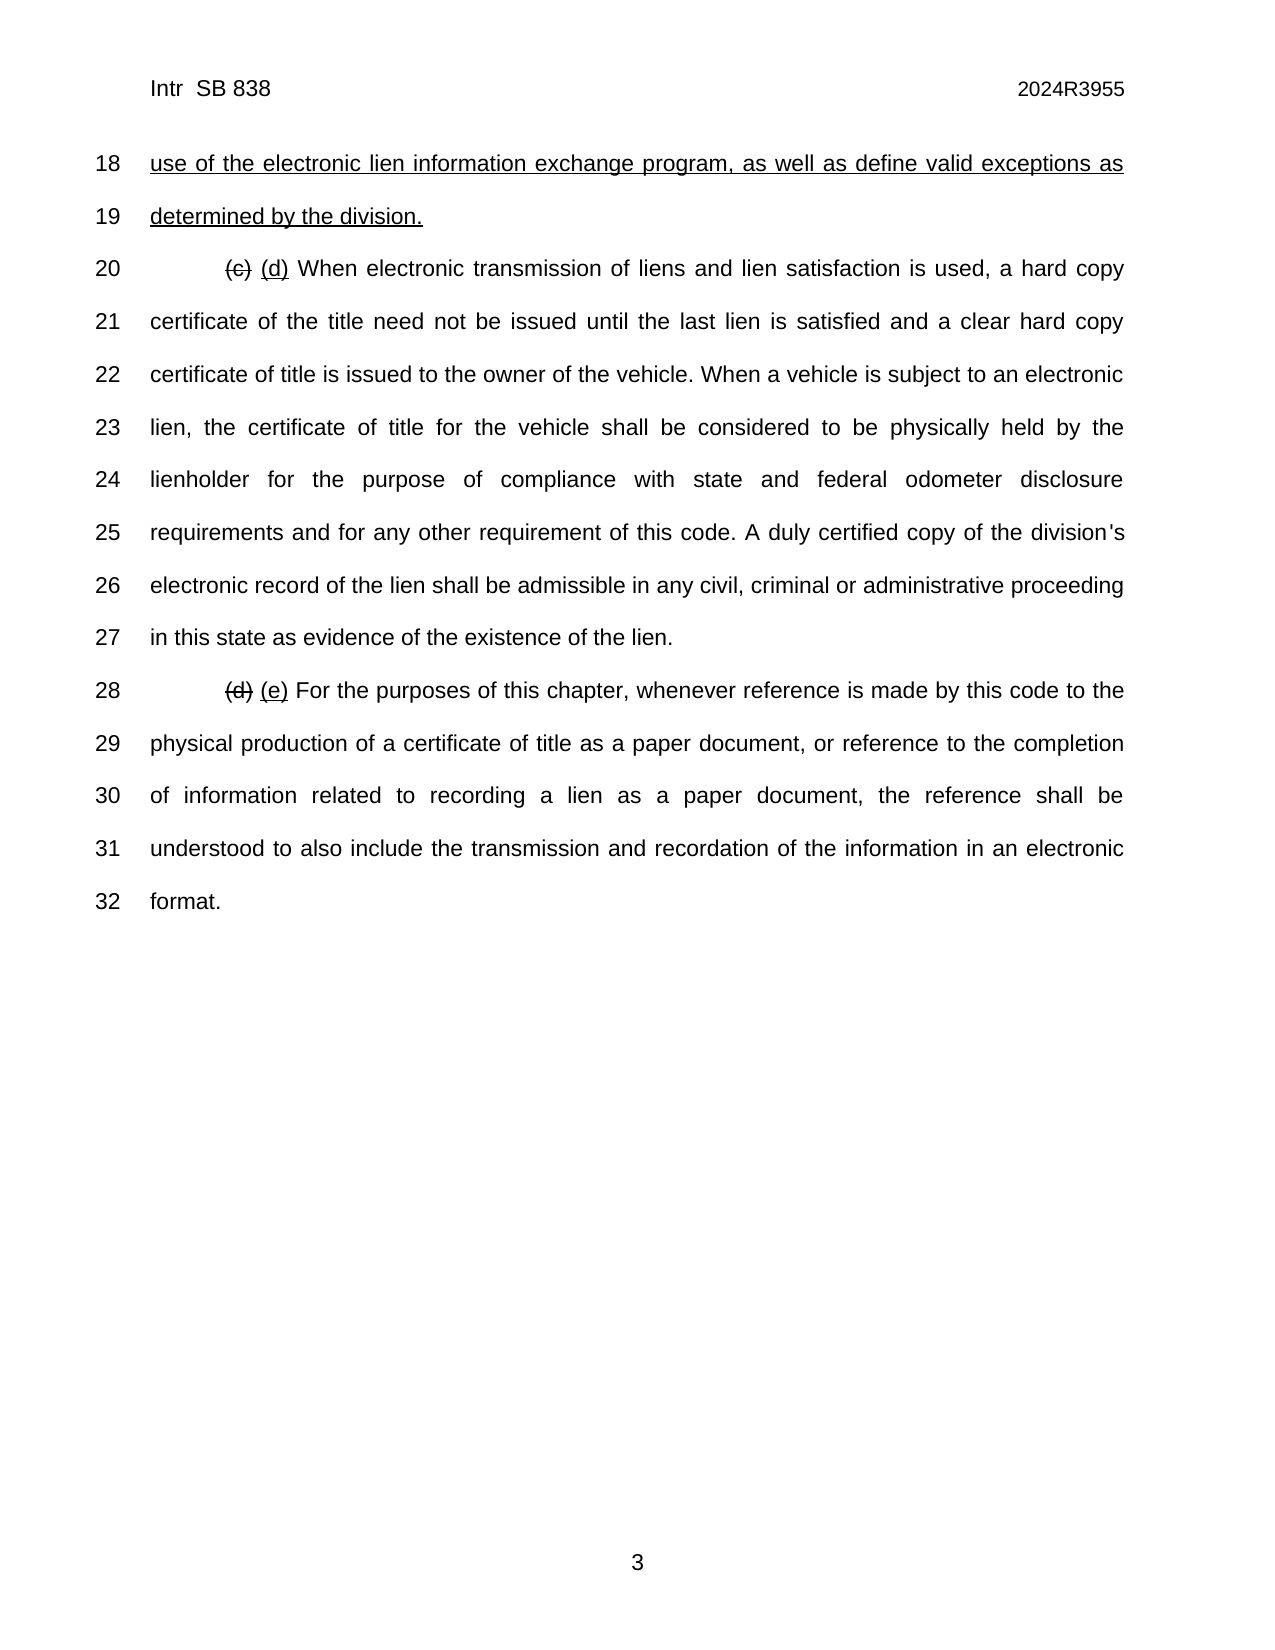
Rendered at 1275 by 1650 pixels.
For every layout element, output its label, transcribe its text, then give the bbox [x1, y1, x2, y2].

text (d) (e) For the purposes of this chapter, whenever reference is made by this code to the physical production of a certificate of title as a paper document, or reference to the completion of information related to recording a lien as a paper document, the reference shall be understood to also include the transmission and recordation of the information in an electronic format. [150, 677, 1125, 914]
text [150, 150, 1125, 229]
text (c) (d) When electronic transmission of liens and lien satisfaction is used, a hard copy certificate of the title need not be issued until the last lien is satisfied and a clear hard copy certificate of title is issued to the owner of the vehicle. When a vehicle is subject to an electronic lien, the certificate of title for the vehicle shall be considered to be physically held by the lienholder for the purpose of compliance with state and federal odometer disclosure requirements and for any other requirement of this code. A duly certified copy of the divisions electronic record of the lien shall be admissible in any civil, criminal or administrative proceeding in this state as evidence of the existence of the lien. [150, 255, 1125, 651]
